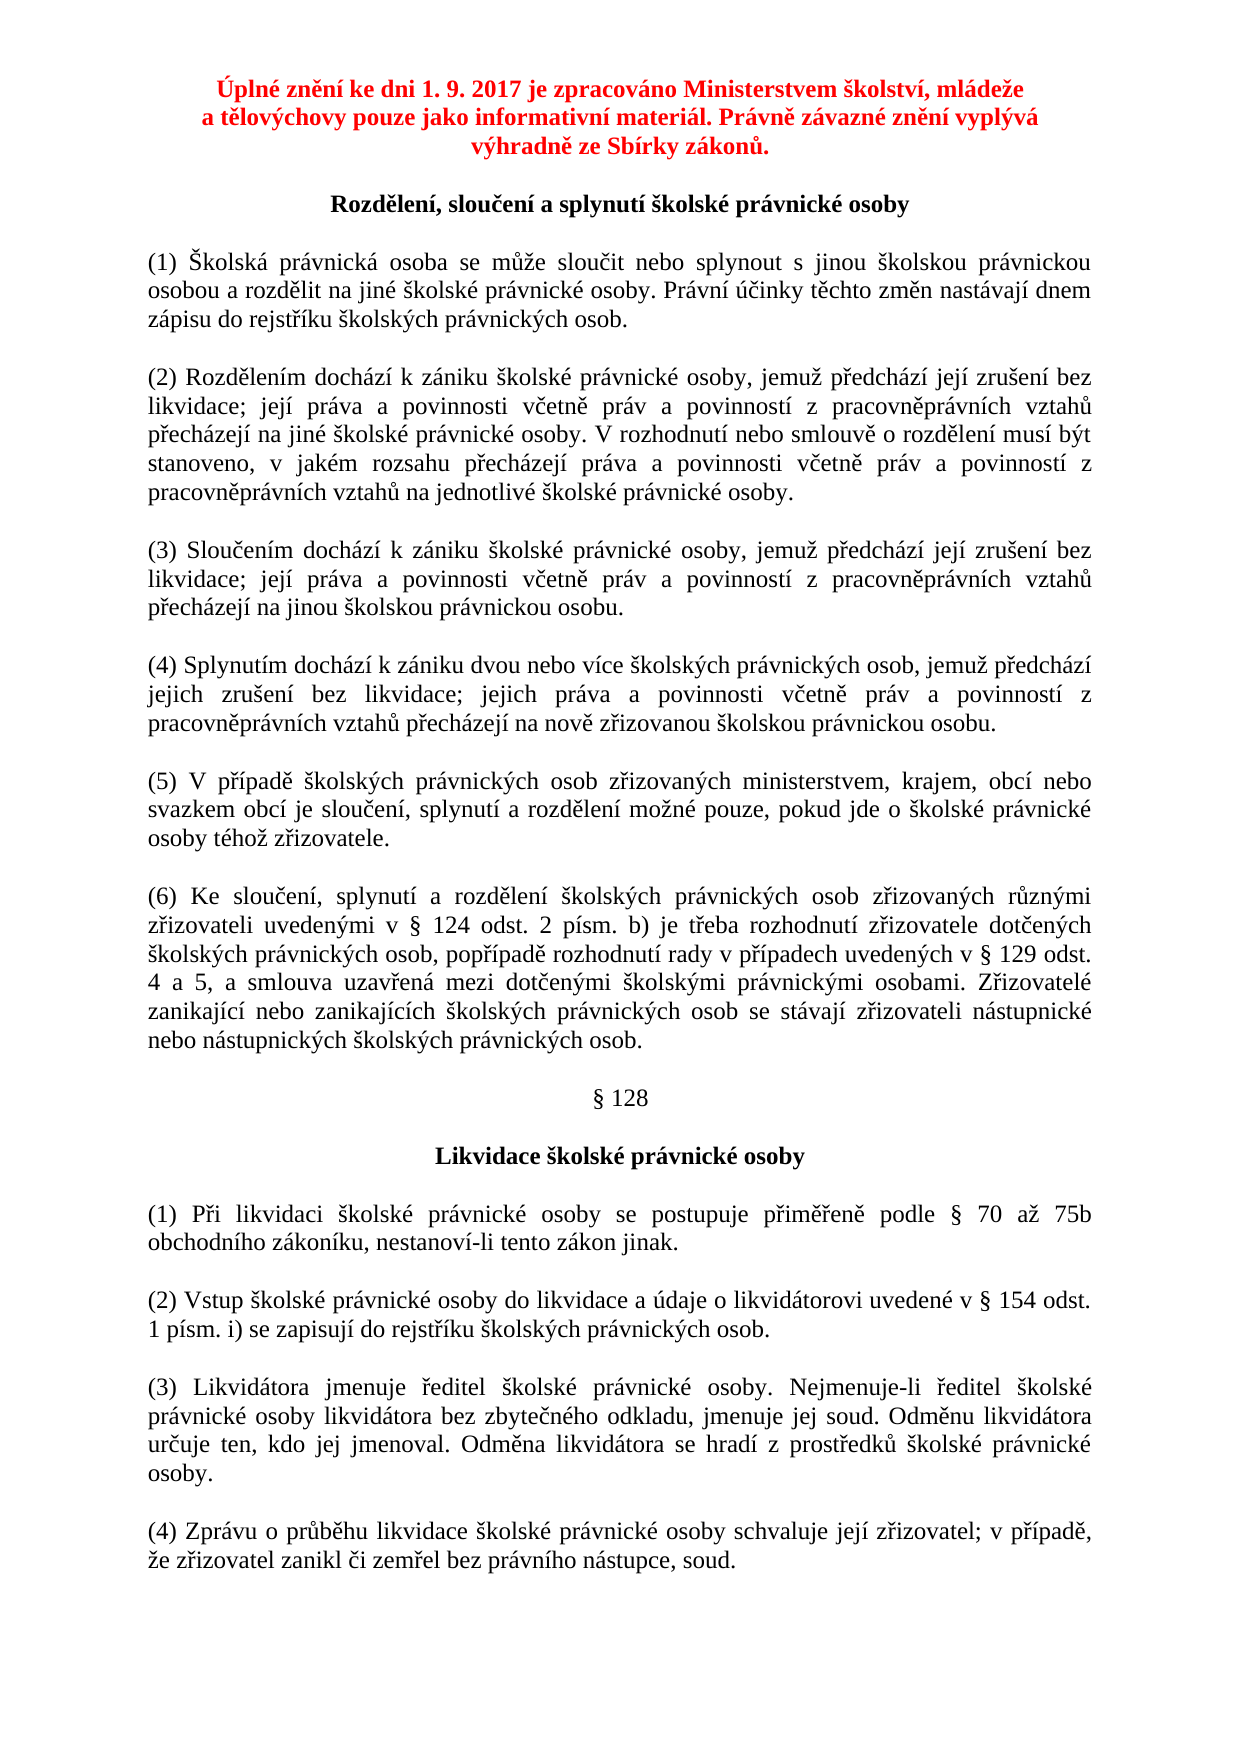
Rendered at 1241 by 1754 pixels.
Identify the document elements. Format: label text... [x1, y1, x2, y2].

text (3) Likvidátora jmenuje ředitel školské právnické osoby. Nejmenuje-li ředitel školské právnické osoby likvidátora bez zbytečného odkladu, jmenuje jej soud. Odměnu likvidátora určuje ten, kdo jej jmenoval. Odměna likvidátora se hradí z prostředků školské právnické osoby. [148, 1372, 1093, 1487]
text (1) Při likvidaci školské právnické osoby se postupuje přiměřeně podle § 70 až 75b obchodního zákoníku, nestanoví-li tento zákon jinak. [148, 1199, 1093, 1256]
text (2) Vstup školské právnické osoby do likvidace a údaje o likvidátorovi uvedené v § 154 odst. 1 písm. i) se zapisují do rejstříku školských právnických osob. [148, 1285, 1093, 1343]
text (1) Školská právnická osoba se může sloučit nebo splynout s jinou školskou právnickou osobou a rozdělit na jiné školské právnické osoby. Právní účinky těchto změn nastávají dnem zápisu do rejstříku školských právnických osob. [148, 247, 1093, 333]
text (4) Splynutím dochází k zániku dvou nebo více školských právnických osob, jemuž předchází jejich zrušení bez likvidace; jejich práva a povinnosti včetně práv a povinností z pracovněprávních vztahů přecházejí na nově zřizovanou školskou právnickou osobu. [148, 650, 1093, 737]
text Likvidace školské právnické osoby [148, 1141, 1093, 1169]
text (2) Rozdělením dochází k zániku školské právnické osoby, jemuž předchází její zrušení bez likvidace; její práva a povinnosti včetně práv a povinností z pracovněprávních vztahů přecházejí na jiné školské právnické osoby. V rozhodnutí nebo smlouvě o rozdělení musí být stanoveno, v jakém rozsahu přecházejí práva a povinnosti včetně práv a povinností z pracovněprávních vztahů na jednotlivé školské právnické osoby. [148, 362, 1093, 506]
text (6) Ke sloučení, splynutí a rozdělení školských právnických osob zřizovaných různými zřizovateli uvedenými v § 124 odst. 2 písm. b) je třeba rozhodnutí zřizovatele dotčených školských právnických osob, popřípadě rozhodnutí rady v případech uvedených v § 129 odst. 4 a 5, a smlouva uzavřená mezi dotčenými školskými právnickými osobami. Zřizovatelé zanikající nebo zanikajících školských právnických osob se stávají zřizovateli nástupnické nebo nástupnických školských právnických osob. [148, 881, 1093, 1054]
text (3) Sloučením dochází k zániku školské právnické osoby, jemuž předchází její zrušení bez likvidace; její práva a povinnosti včetně práv a povinností z pracovněprávních vztahů přecházejí na jinou školskou právnickou osobu. [148, 535, 1093, 621]
text (5) V případě školských právnických osob zřizovaných ministerstvem, krajem, obcí nebo svazkem obcí je sloučení, splynutí a rozdělení možné pouze, pokud jde o školské právnické osoby téhož zřizovatele. [148, 766, 1093, 852]
text § 128 [148, 1083, 1093, 1112]
text (4) Zprávu o průběhu likvidace školské právnické osoby schvaluje její zřizovatel; v případě, že zřizovatel zanikl či zemřel bez právního nástupce, soud. [148, 1516, 1093, 1574]
text Rozdělení, sloučení a splynutí školské právnické osoby [148, 189, 1093, 217]
